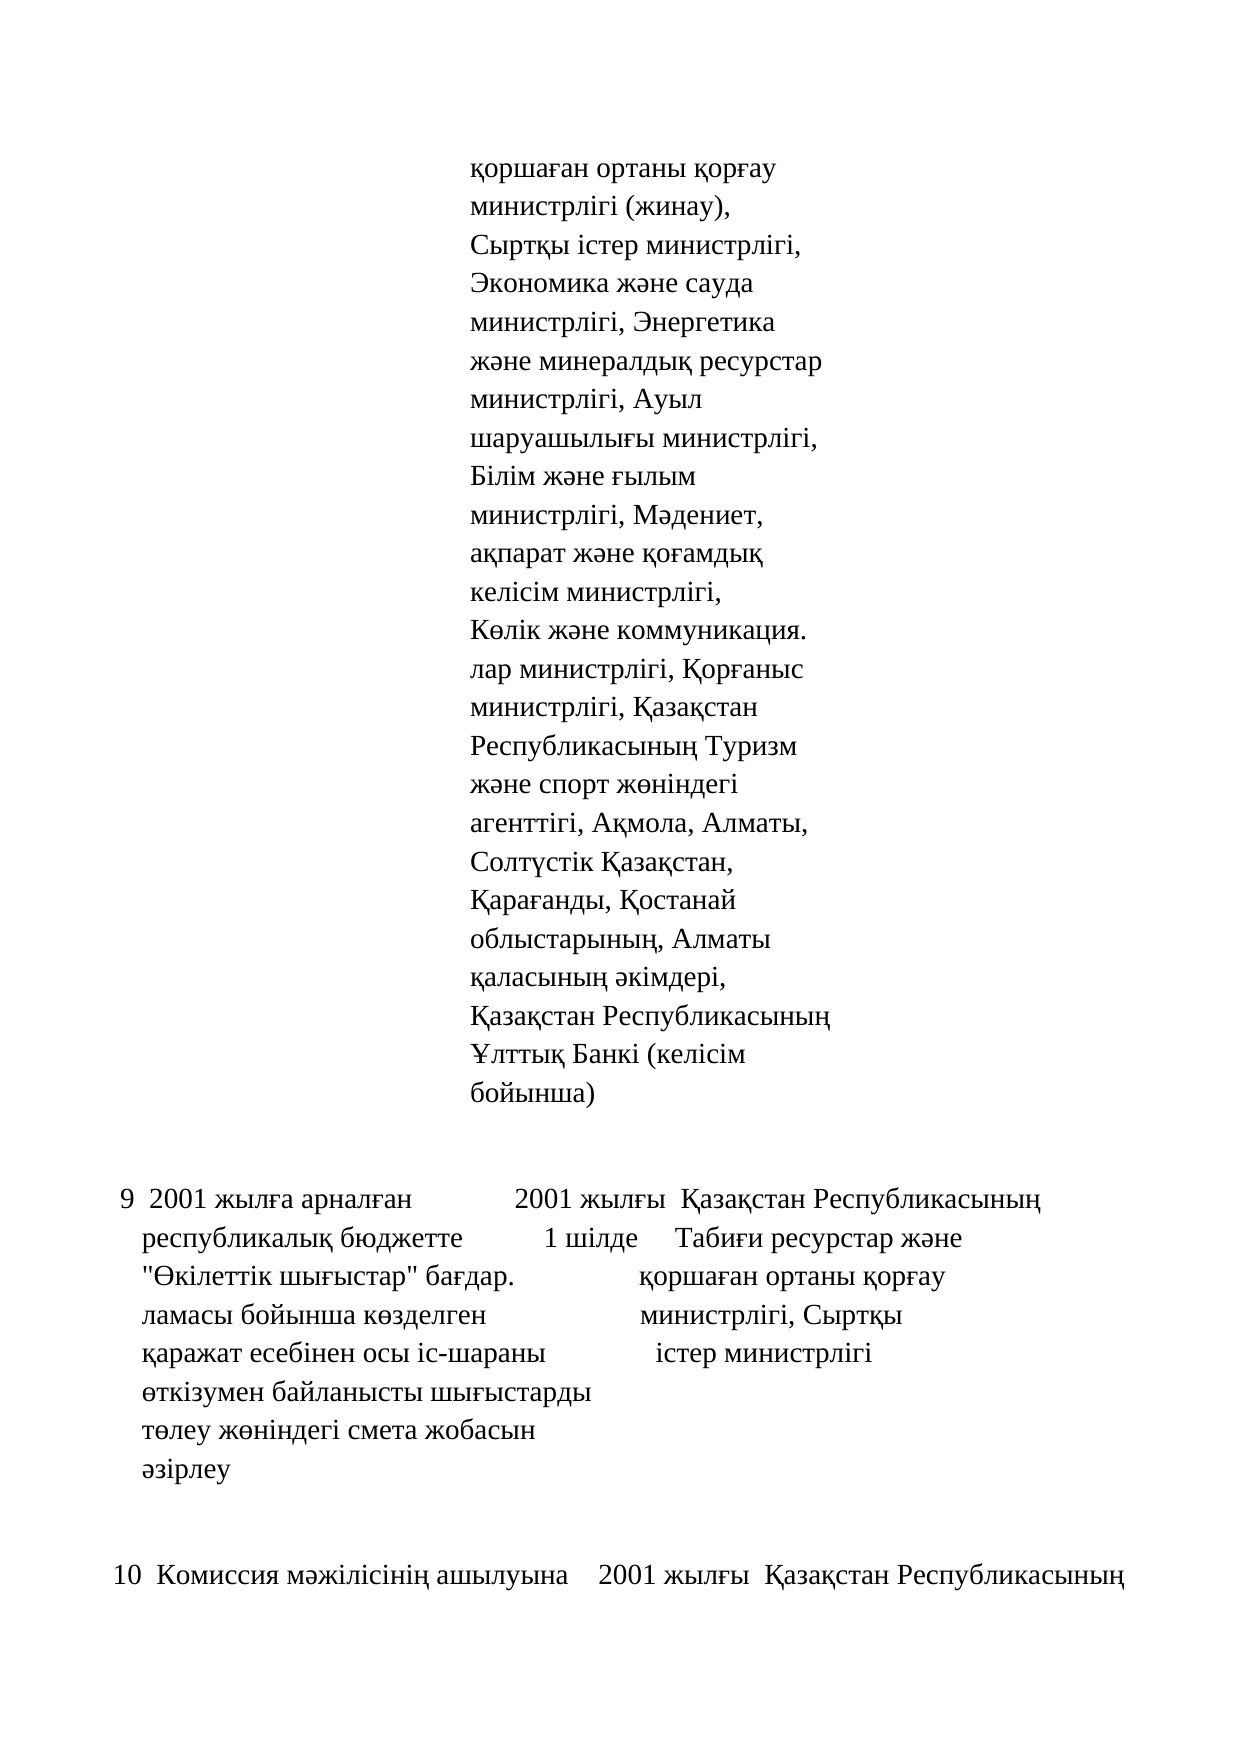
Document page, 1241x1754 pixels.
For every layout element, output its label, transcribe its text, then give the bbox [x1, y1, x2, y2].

text бойынша) [112, 1075, 1128, 1108]
text 9 2001 жылға арналған 2001 жылғы Қазақстан Республикасының [112, 1181, 1128, 1215]
text министрлігi (жинау), [112, 188, 1128, 222]
text Республикасының Туризм [112, 728, 1128, 762]
text қоршаған ортаны қорғау [112, 150, 1128, 183]
text Ұлттық Банкі (келісім [112, 1036, 1128, 1070]
text Сыртқы iстер министрлігi, [112, 227, 1128, 261]
text министрлігi, Энергетика [112, 304, 1128, 338]
text облыстарының, Алматы [112, 921, 1128, 954]
text қаражат есебiнен осы iс-шараны iстер министрлігi [112, 1335, 1128, 1369]
text лар министрлігі, Қорғаныс [112, 651, 1128, 684]
text Қарағанды, Қостанай [112, 882, 1128, 916]
text өткiзумен байланысты шығыстарды [112, 1374, 1128, 1407]
text "Өкiлеттiк шығыстар" бағдар. қоршаған ортаны қорғау [112, 1258, 1128, 1292]
text Солтүстік Қазақстан, [112, 844, 1128, 877]
text әзiрлеу [112, 1451, 1128, 1484]
text министрлігі, Ауыл [112, 381, 1128, 415]
text Көлік және коммуникация. [112, 612, 1128, 646]
text 10 Комиссия мәжiлiсiнiң ашылуына 2001 жылғы Қазақстан Республикасының [112, 1557, 1128, 1591]
text және спорт жөніндегі [112, 767, 1128, 800]
text шаруашылығы министрлігi, [112, 420, 1128, 453]
text келiсiм министрлiгi, [112, 574, 1128, 607]
text қаласының әкімдері, [112, 959, 1128, 993]
text агенттігі, Ақмола, Алматы, [112, 805, 1128, 839]
text ақпарат және қоғамдық [112, 535, 1128, 569]
text Бiлiм және ғылым [112, 458, 1128, 492]
text министрлігi, Мәдениет, [112, 497, 1128, 530]
text министрлiгi, Қазақстан [112, 689, 1128, 723]
text төлеу жөніндегi смета жобасын [112, 1412, 1128, 1446]
text ламасы бойынша көзделген министрлігi, Сыртқы [112, 1297, 1128, 1330]
text Экономика және сауда [112, 266, 1128, 299]
text және минералдық ресурстар [112, 343, 1128, 376]
text Қазақстан Республикасының [112, 998, 1128, 1031]
text республикалық бюджетте 1 шілде Табиғи ресурстар және [112, 1220, 1128, 1253]
